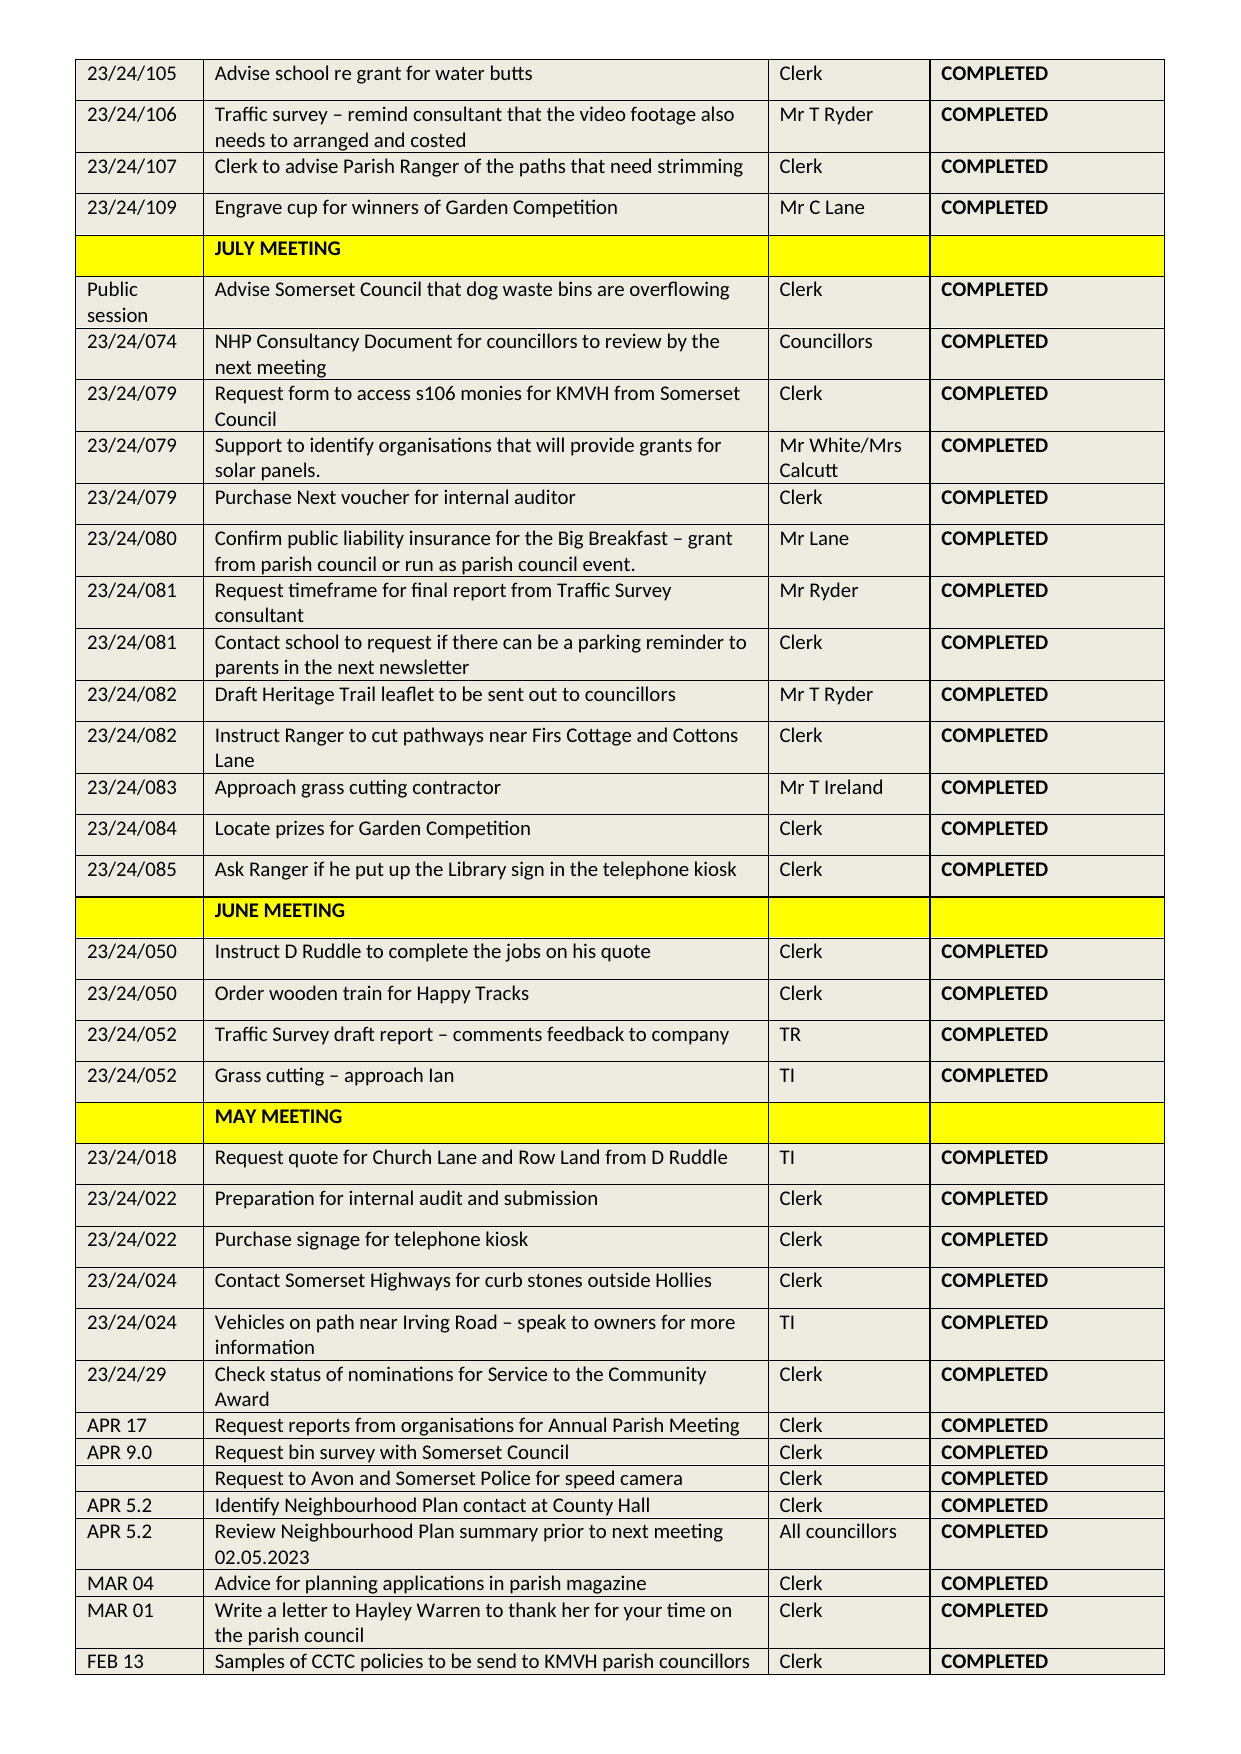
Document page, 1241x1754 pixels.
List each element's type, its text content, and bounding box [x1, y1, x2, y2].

table_cell 23/24/106 [76, 101, 203, 152]
table_cell 23/24/024 [76, 1309, 203, 1360]
table_cell [769, 898, 929, 937]
table_cell Samples of CCTC policies to be send to KMVH parish councillors [204, 1649, 768, 1674]
table_cell JUNE MEETING [204, 898, 768, 937]
table_cell APR 9.0 [76, 1439, 203, 1464]
table_cell Clerk [769, 1413, 929, 1438]
table_cell Clerk [769, 1649, 929, 1674]
table_cell MAR 04 [76, 1570, 203, 1596]
table_cell COMPLETED [931, 856, 1164, 896]
table_cell 23/24/050 [76, 939, 203, 979]
table_cell Grass cutting – approach Ian [204, 1062, 768, 1102]
table_cell COMPLETED [931, 774, 1164, 814]
table_cell Preparation for internal audit and submission [204, 1185, 768, 1226]
table_cell Vehicles on path near Irving Road – speak to owners for more information [204, 1309, 768, 1360]
table_cell COMPLETED [931, 1492, 1164, 1517]
table_cell APR 17 [76, 1413, 203, 1438]
table_cell Mr Lane [769, 525, 929, 576]
table_cell COMPLETED [931, 681, 1164, 721]
table_cell Instruct D Ruddle to complete the jobs on his quote [204, 939, 768, 979]
table_cell Confirm public liability insurance for the Big Breakfast – grant from parish council or run as parish council event. [204, 525, 768, 576]
table_cell COMPLETED [931, 1268, 1164, 1308]
table_cell Request reports from organisations for Annual Parish Meeting [204, 1413, 768, 1438]
table_cell COMPLETED [931, 277, 1164, 327]
table_cell MAY MEETING [204, 1103, 768, 1143]
table_cell 23/24/080 [76, 525, 203, 576]
table_cell COMPLETED [931, 329, 1164, 379]
table_cell COMPLETED [931, 101, 1164, 152]
table_cell COMPLETED [931, 153, 1164, 193]
table_cell Mr C Lane [769, 194, 929, 234]
table_cell COMPLETED [931, 1309, 1164, 1360]
table_cell Write a letter to Hayley Warren to thank her for your time on the parish council [204, 1597, 768, 1648]
table_cell 23/24/050 [76, 980, 203, 1020]
table_cell Clerk [769, 60, 929, 100]
table_cell NHP Consultancy Document for councillors to review by the next meeting [204, 329, 768, 379]
table_cell Clerk [769, 939, 929, 979]
table_cell 23/24/024 [76, 1268, 203, 1308]
table_cell 23/24/052 [76, 1021, 203, 1061]
table_cell Clerk [769, 1597, 929, 1648]
table_cell COMPLETED [931, 722, 1164, 773]
table_cell COMPLETED [931, 980, 1164, 1020]
table_cell Clerk [769, 380, 929, 431]
table_cell 23/24/022 [76, 1227, 203, 1267]
table_cell Clerk [769, 1268, 929, 1308]
table_cell TI [769, 1144, 929, 1184]
table_cell Advice for planning applications in parish magazine [204, 1570, 768, 1596]
table_cell COMPLETED [931, 432, 1164, 483]
table_cell [931, 236, 1164, 276]
table_cell Advise school re grant for water butts [204, 60, 768, 100]
table_cell Clerk [769, 1185, 929, 1226]
table_cell Draft Heritage Trail leaflet to be sent out to councillors [204, 681, 768, 721]
table_cell COMPLETED [931, 939, 1164, 979]
table_cell Clerk [769, 629, 929, 680]
table_cell Councillors [769, 329, 929, 379]
table_cell COMPLETED [931, 525, 1164, 576]
table_cell COMPLETED [931, 1649, 1164, 1674]
table_cell COMPLETED [931, 1413, 1164, 1438]
table_cell 23/24/083 [76, 774, 203, 814]
table_cell Engrave cup for winners of Garden Competition [204, 194, 768, 234]
table_cell Request bin survey with Somerset Council [204, 1439, 768, 1464]
table_cell TI [769, 1309, 929, 1360]
table_cell Mr T Ireland [769, 774, 929, 814]
table_cell FEB 13 [76, 1649, 203, 1674]
table_cell COMPLETED [931, 815, 1164, 855]
table_cell Clerk [769, 153, 929, 193]
table_cell JULY MEETING [204, 236, 768, 276]
table_cell COMPLETED [931, 1144, 1164, 1184]
table_cell 23/24/079 [76, 380, 203, 431]
table_cell 23/24/074 [76, 329, 203, 379]
table_cell COMPLETED [931, 60, 1164, 100]
table_cell COMPLETED [931, 1519, 1164, 1569]
table_cell Mr T Ryder [769, 681, 929, 721]
table_cell TI [769, 1062, 929, 1102]
table_cell COMPLETED [931, 577, 1164, 628]
table_cell Clerk [769, 1492, 929, 1517]
table_cell TR [769, 1021, 929, 1061]
table_cell Clerk [769, 815, 929, 855]
table_cell COMPLETED [931, 1227, 1164, 1267]
table_cell [76, 898, 203, 937]
table_cell COMPLETED [931, 1466, 1164, 1491]
table_cell Identify Neighbourhood Plan contact at County Hall [204, 1492, 768, 1517]
table_cell 23/24/107 [76, 153, 203, 193]
table_cell 23/24/109 [76, 194, 203, 234]
table_cell Locate prizes for Garden Competition [204, 815, 768, 855]
table_cell Traffic survey – remind consultant that the video footage also needs to arranged and costed [204, 101, 768, 152]
table_cell Request timeframe for final report from Traffic Survey consultant [204, 577, 768, 628]
table_cell 23/24/085 [76, 856, 203, 896]
table_cell Review Neighbourhood Plan summary prior to next meeting 02.05.2023 [204, 1519, 768, 1569]
table_cell COMPLETED [931, 629, 1164, 680]
table_cell COMPLETED [931, 1439, 1164, 1464]
table_cell [931, 898, 1164, 937]
table_cell Clerk [769, 856, 929, 896]
table_cell COMPLETED [931, 1021, 1164, 1061]
table_cell Approach grass cutting contractor [204, 774, 768, 814]
table_cell Mr T Ryder [769, 101, 929, 152]
table_cell 23/24/29 [76, 1361, 203, 1412]
table_cell 23/24/079 [76, 432, 203, 483]
table_cell Clerk [769, 1466, 929, 1491]
table_cell APR 5.2 [76, 1492, 203, 1517]
table_cell [769, 1103, 929, 1143]
table_cell Purchase Next voucher for internal auditor [204, 484, 768, 524]
table_cell Contact Somerset Highways for curb stones outside Hollies [204, 1268, 768, 1308]
table_cell Clerk to advise Parish Ranger of the paths that need strimming [204, 153, 768, 193]
table_cell 23/24/081 [76, 577, 203, 628]
table_cell COMPLETED [931, 1597, 1164, 1648]
table_cell Public session [76, 277, 203, 327]
table_cell Purchase signage for telephone kiosk [204, 1227, 768, 1267]
table_cell Order wooden train for Happy Tracks [204, 980, 768, 1020]
table_cell 23/24/018 [76, 1144, 203, 1184]
table_cell Clerk [769, 484, 929, 524]
table_cell 23/24/022 [76, 1185, 203, 1226]
table_cell COMPLETED [931, 1570, 1164, 1596]
table_cell COMPLETED [931, 1361, 1164, 1412]
table_cell 23/24/082 [76, 722, 203, 773]
table_cell Clerk [769, 1227, 929, 1267]
table_cell All councillors [769, 1519, 929, 1569]
table_cell COMPLETED [931, 194, 1164, 234]
table_cell Request form to access s106 monies for KMVH from Somerset Council [204, 380, 768, 431]
table_cell Traffic Survey draft report – comments feedback to company [204, 1021, 768, 1061]
table_cell Ask Ranger if he put up the Library sign in the telephone kiosk [204, 856, 768, 896]
table_cell APR 5.2 [76, 1519, 203, 1569]
table_cell Clerk [769, 980, 929, 1020]
table_cell 23/24/105 [76, 60, 203, 100]
table_cell Clerk [769, 1361, 929, 1412]
table_cell COMPLETED [931, 484, 1164, 524]
table_cell Clerk [769, 277, 929, 327]
table_cell Clerk [769, 1439, 929, 1464]
table_cell Support to identify organisations that will provide grants for solar panels. [204, 432, 768, 483]
table_cell 23/24/052 [76, 1062, 203, 1102]
table_cell [76, 236, 203, 276]
table_cell Contact school to request if there can be a parking reminder to parents in the next newsletter [204, 629, 768, 680]
table_cell COMPLETED [931, 380, 1164, 431]
table_cell Check status of nominations for Service to the Community Award [204, 1361, 768, 1412]
table_cell COMPLETED [931, 1185, 1164, 1226]
table_cell Request quote for Church Lane and Row Land from D Ruddle [204, 1144, 768, 1184]
table_cell Advise Somerset Council that dog waste bins are overflowing [204, 277, 768, 327]
table_cell [769, 236, 929, 276]
table_cell Clerk [769, 1570, 929, 1596]
table_cell 23/24/084 [76, 815, 203, 855]
table_cell 23/24/079 [76, 484, 203, 524]
table_cell Clerk [769, 722, 929, 773]
table_cell COMPLETED [931, 1062, 1164, 1102]
table_cell Mr White/Mrs Calcutt [769, 432, 929, 483]
table_cell Mr Ryder [769, 577, 929, 628]
table_cell MAR 01 [76, 1597, 203, 1648]
table_cell [931, 1103, 1164, 1143]
table_cell Request to Avon and Somerset Police for speed camera [204, 1466, 768, 1491]
table_cell 23/24/082 [76, 681, 203, 721]
table_cell 23/24/081 [76, 629, 203, 680]
table_cell Instruct Ranger to cut pathways near Firs Cottage and Cottons Lane [204, 722, 768, 773]
table_cell [76, 1466, 203, 1491]
table_cell [76, 1103, 203, 1143]
